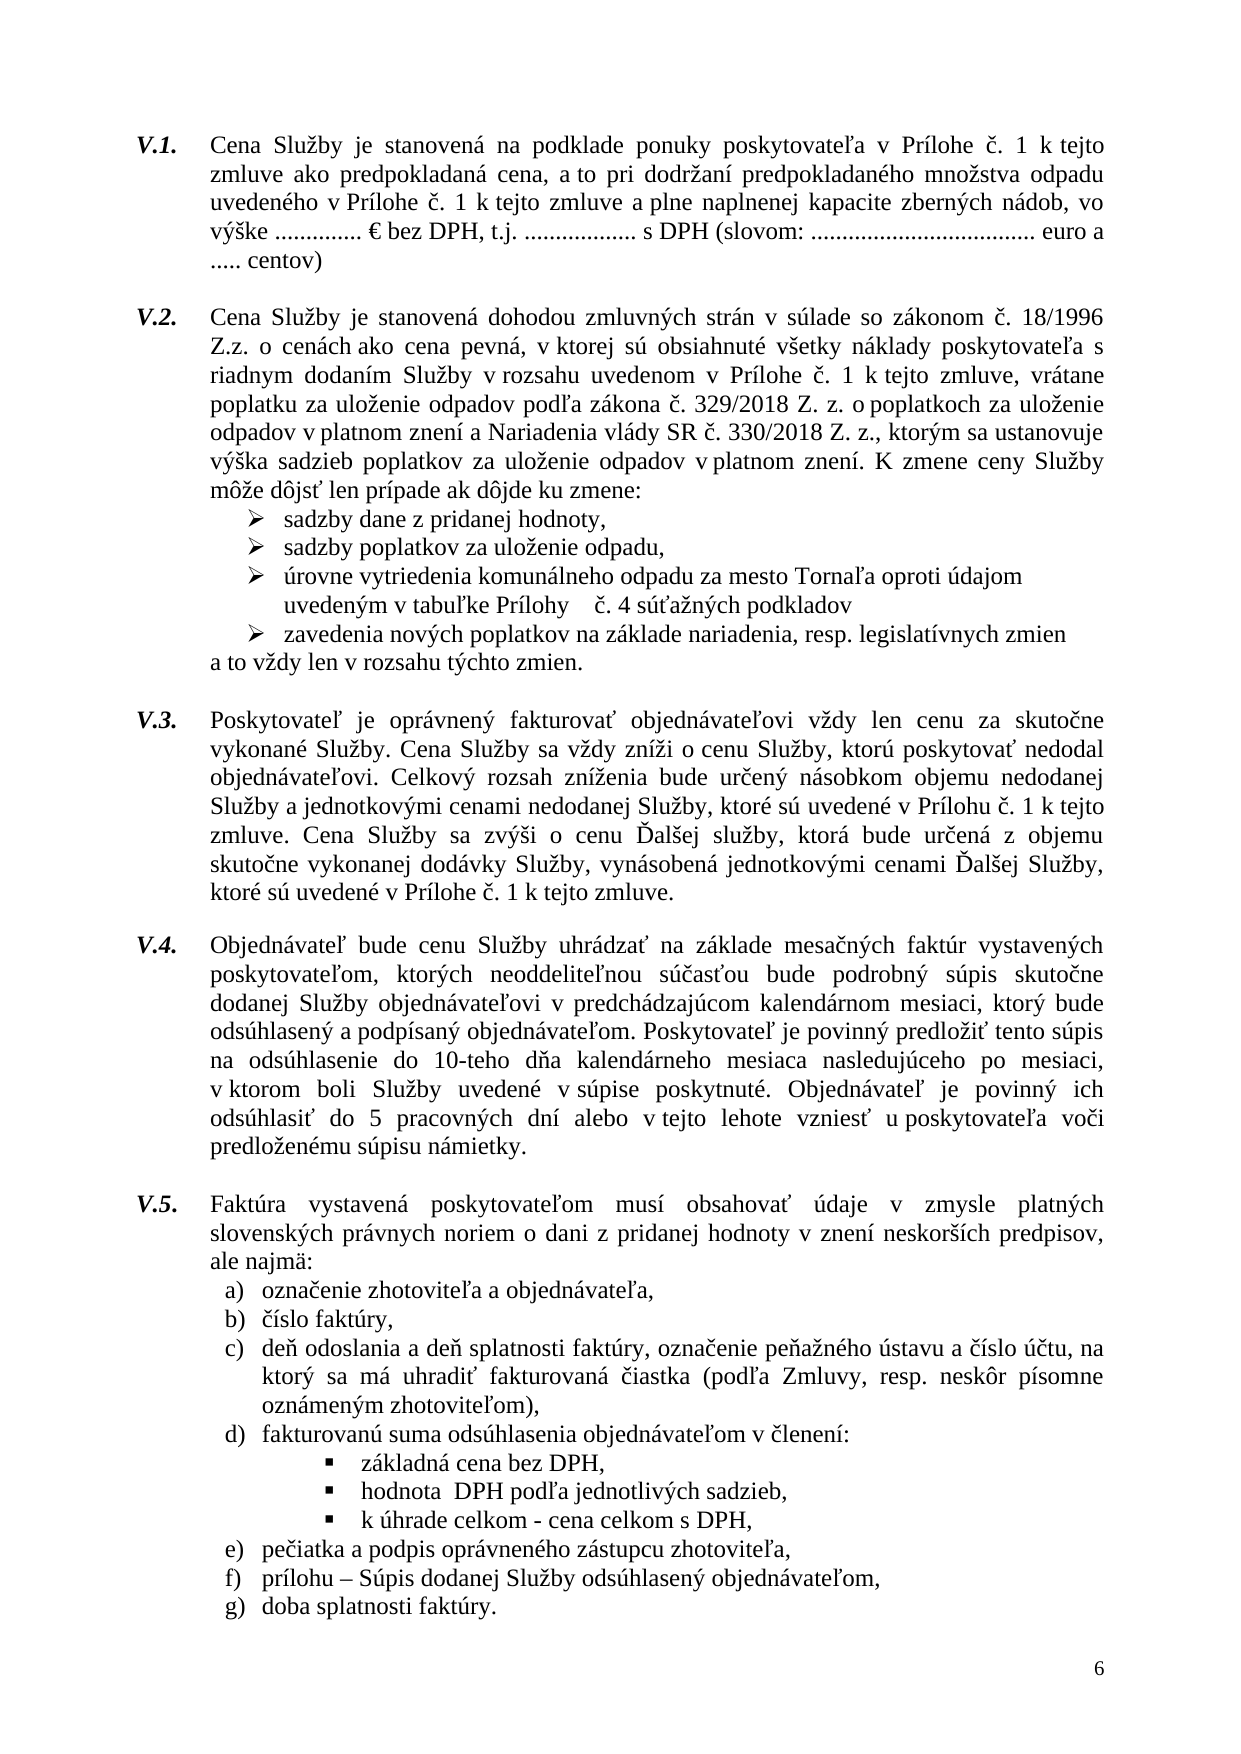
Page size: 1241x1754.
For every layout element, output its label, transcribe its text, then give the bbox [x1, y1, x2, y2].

text V.4. Objednávateľ bude cenu Služby uhrádzať na základe mesačných faktúr vystavených poskytovateľom, ktorých neoddeliteľnou súčasťou bude podrobný súpis skutočne dodanej Služby objednávateľovi v predchádzajúcom kalendárnom mesiaci, ktorý bude odsúhlasený a podpísaný objednávateľom. Poskytovateľ je povinný predložiť tento súpis na odsúhlasenie do 10-teho dňa kalendárneho mesiaca nasledujúceho po mesiaci, v ktorom boli Služby uvedené v súpise poskytnuté. Objednávateľ je povinný ich odsúhlasiť do 5 pracovných dní alebo v tejto lehote vzniesť u poskytovateľa voči predloženému súpisu námietky. [136, 930, 1104, 1160]
list prílohu – Súpis dodanej Služby odsúhlasený objednávateľom, [224, 1563, 1104, 1591]
list základná cena bez DPH, [323, 1448, 1104, 1476]
list deň odoslania a deň splatnosti faktúry, označenie peňažného ústavu a číslo účtu, na ktorý sa má uhradiť fakturovaná čiastka (podľa Zmluvy, resp. neskôr písomne oznámeným zhotoviteľom), [224, 1333, 1104, 1419]
list zavedenia nových poplatkov na základe nariadenia, resp. legislatívnych zmien [246, 619, 1104, 647]
text a to vždy len v rozsahu týchto zmien. [210, 647, 1104, 676]
text V.1. Cena Služby je stanovená na podklade ponuky poskytovateľa v Prílohe č. 1 k tejto zmluve ako predpokladaná cena, a to pri dodržaní predpokladaného množstva odpadu uvedeného v Prílohe č. 1 k tejto zmluve a plne naplnenej kapacite zberných nádob, vo výške .............. € bez DPH, t.j. .................. s DPH (slovom: .................................... euro a ..... centov) [136, 130, 1104, 274]
list k úhrade celkom - cena celkom s DPH, [323, 1505, 1104, 1534]
text V.2. Cena Služby je stanovená dohodou zmluvných strán v súlade so zákonom č. 18/1996 Z.z. o cenách ako cena pevná, v ktorej sú obsiahnuté všetky náklady poskytovateľa s riadnym dodaním Služby v rozsahu uvedenom v Prílohe č. 1 k tejto zmluve, vrátane poplatku za uloženie odpadov podľa zákona č. 329/2018 Z. z. o poplatkoch za uloženie odpadov v platnom znení a Nariadenia vlády SR č. 330/2018 Z. z., ktorým sa ustanovuje výška sadzieb poplatkov za uloženie odpadov v platnom znení. K zmene ceny Služby môže dôjsť len prípade ak dôjde ku zmene: [136, 302, 1104, 504]
list hodnota DPH podľa jednotlivých sadzieb, [323, 1476, 1104, 1505]
list úrovne vytriedenia komunálneho odpadu za mesto Tornaľa oproti údajom uvedeným v tabuľke Prílohy č. 4 súťažných podkladov [246, 561, 1104, 619]
list sadzby poplatkov za uloženie odpadu, [246, 532, 1104, 561]
list pečiatka a podpis oprávneného zástupcu zhotoviteľa, [224, 1534, 1104, 1563]
text V.3. Poskytovateľ je oprávnený fakturovať objednávateľovi vždy len cenu za skutočne vykonané Služby. Cena Služby sa vždy zníži o cenu Služby, ktorú poskytovať nedodal objednávateľovi. Celkový rozsah zníženia bude určený násobkom objemu nedodanej Služby a jednotkovými cenami nedodanej Služby, ktoré sú uvedené v Prílohu č. 1 k tejto zmluve. Cena Služby sa zvýši o cenu Ďalšej služby, ktorá bude určená z objemu skutočne vykonanej dodávky Služby, vynásobená jednotkovými cenami Ďalšej Služby, ktoré sú uvedené v Prílohe č. 1 k tejto zmluve. [136, 705, 1104, 906]
list číslo faktúry, [224, 1304, 1104, 1333]
text V.5. Faktúra vystavená poskytovateľom musí obsahovať údaje v zmysle platných slovenských právnych noriem o dani z pridanej hodnoty v znení neskorších predpisov, ale najmä: [136, 1189, 1104, 1275]
list sadzby dane z pridanej hodnoty, [246, 504, 1104, 532]
list označenie zhotoviteľa a objednávateľa, [224, 1275, 1104, 1304]
list doba splatnosti faktúry. [224, 1591, 1104, 1620]
list fakturovanú suma odsúhlasenia objednávateľom v členení: [224, 1419, 1104, 1448]
